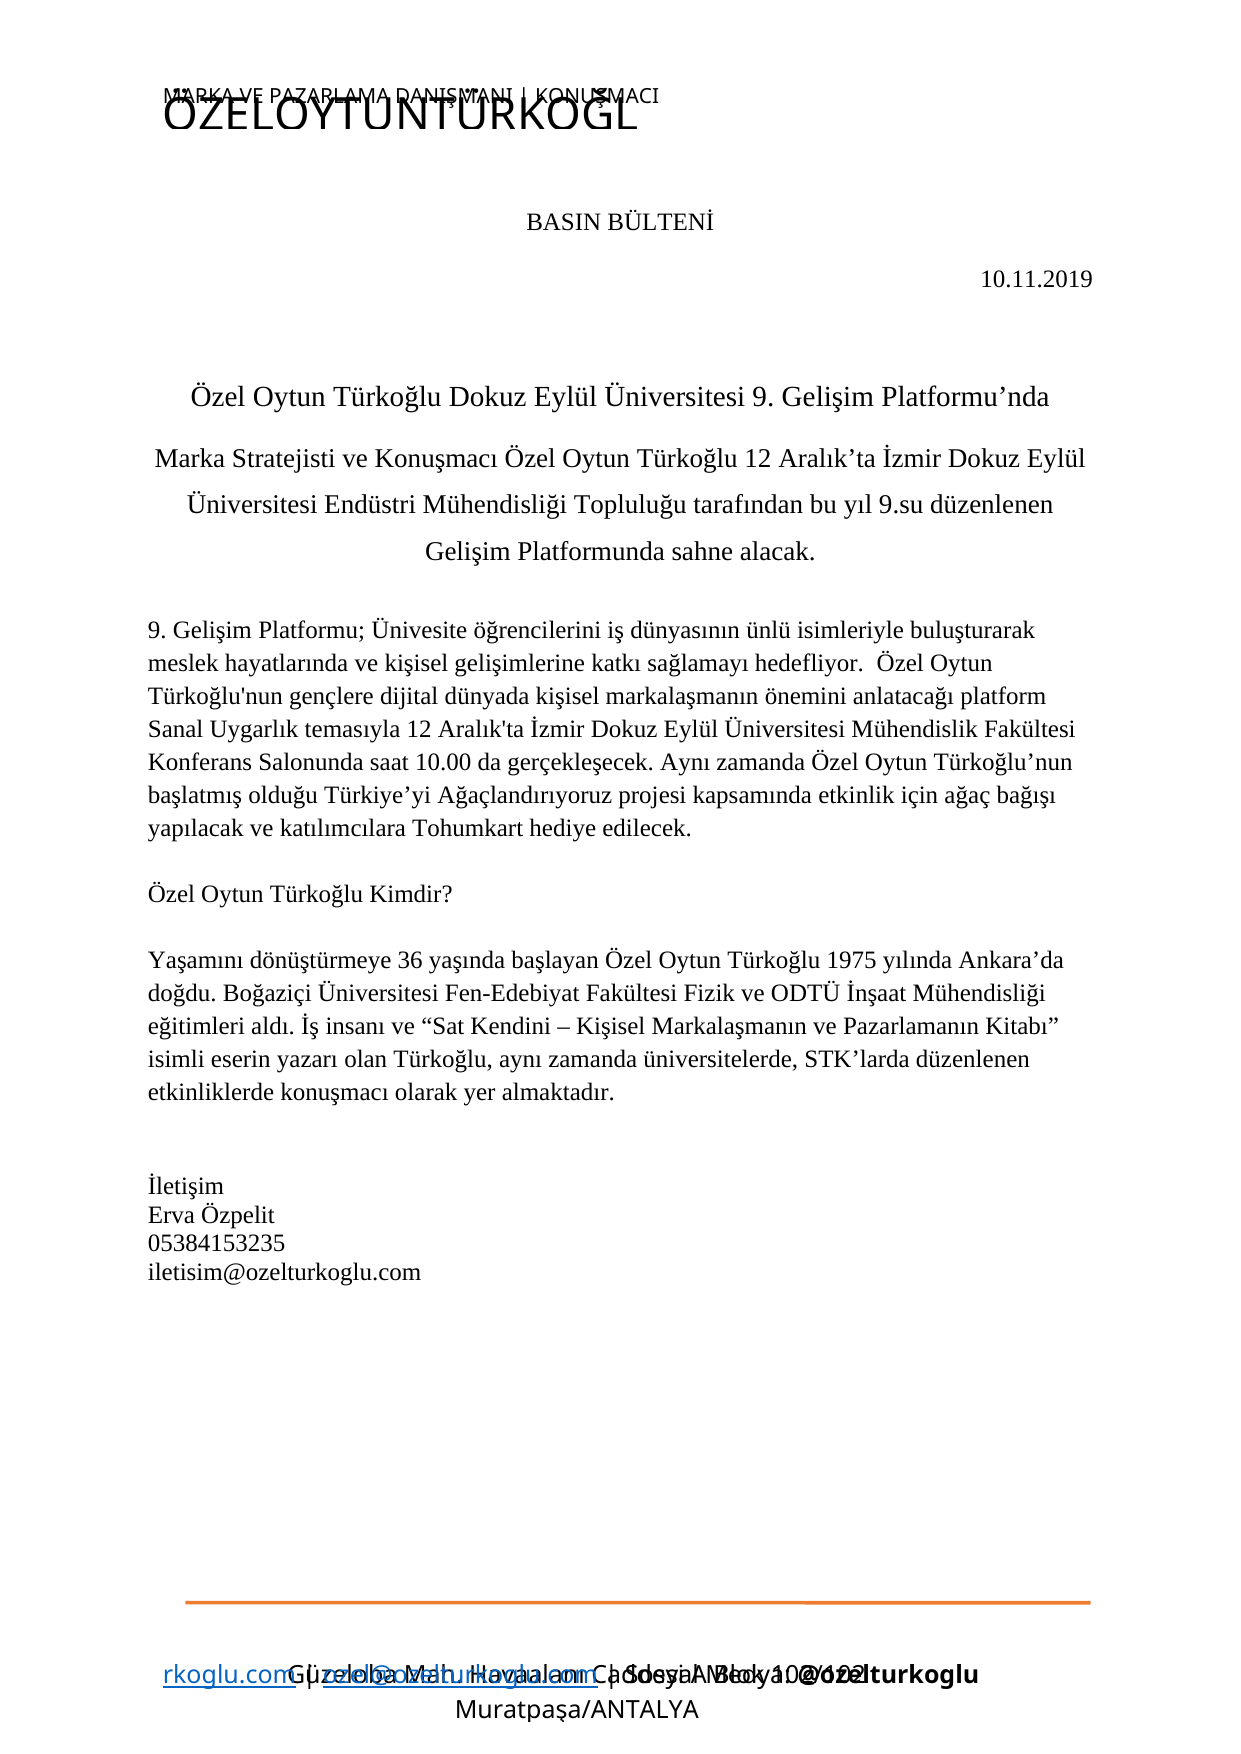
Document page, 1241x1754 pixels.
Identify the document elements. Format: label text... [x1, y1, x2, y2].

text BASIN BÜLTENİ [148, 207, 1093, 236]
text 10.11.2019 [148, 264, 1093, 293]
text iletisim@ozelturkoglu.com [148, 1257, 1093, 1286]
text Marka Stratejisti ve Konuşmacı Özel Oytun Türkoğlu 12 Aralık’ta İzmir Dokuz Eylül Üniversitesi Endüstri Mühendisliği Topluluğu tarafından bu yıl 9.su düzenlenen Gelişim Platformunda sahne alacak. [148, 442, 1093, 566]
text İletişim [148, 1171, 1093, 1200]
text 05384153235 [148, 1228, 1093, 1257]
text Özel Oytun Türkoğlu Dokuz Eylül Üniversitesi 9. Gelişim Platformu’nda [148, 379, 1093, 413]
text Erva Özpelit [148, 1200, 1093, 1228]
text Yaşamını dönüştürmeye 36 yaşında başlayan Özel Oytun Türkoğlu 1975 yılında Ankara’da doğdu. Boğaziçi Üniversitesi Fen-Edebiyat Fakültesi Fizik ve ODTÜ İnşaat Mühendisliği eğitimleri aldı. İş insanı ve “Sat Kendini – Kişisel Markalaşmanın ve Pazarlamanın Kitabı” isimli eserin yazarı olan Türkoğlu, aynı zamanda üniversitelerde, STK’larda düzenlenen etkinliklerde konuşmacı olarak yer almaktadır. [148, 945, 1093, 1106]
text Özel Oytun Türkoğlu Kimdir? [148, 879, 1093, 908]
text 9. Gelişim Platformu; Ünivesite öğrencilerini iş dünyasının ünlü isimleriyle buluşturarak meslek hayatlarında ve kişisel gelişimlerine katkı sağlamayı hedefliyor. Özel Oytun Türkoğlu'nun gençlere dijital dünyada kişisel markalaşmanın önemini anlatacağı platform Sanal Uygarlık temasıyla 12 Aralık'ta İzmir Dokuz Eylül Üniversitesi Mühendislik Fakültesi Konferans Salonunda saat 10.00 da gerçekleşecek. Aynı zamanda Özel Oytun Türkoğlu’nun başlatmış olduğu Türkiye’yi Ağaçlandırıyoruz projesi kapsamında etkinlik için ağaç bağışı yapılacak ve katılımcılara Tohumkart hediye edilecek. [148, 615, 1093, 842]
